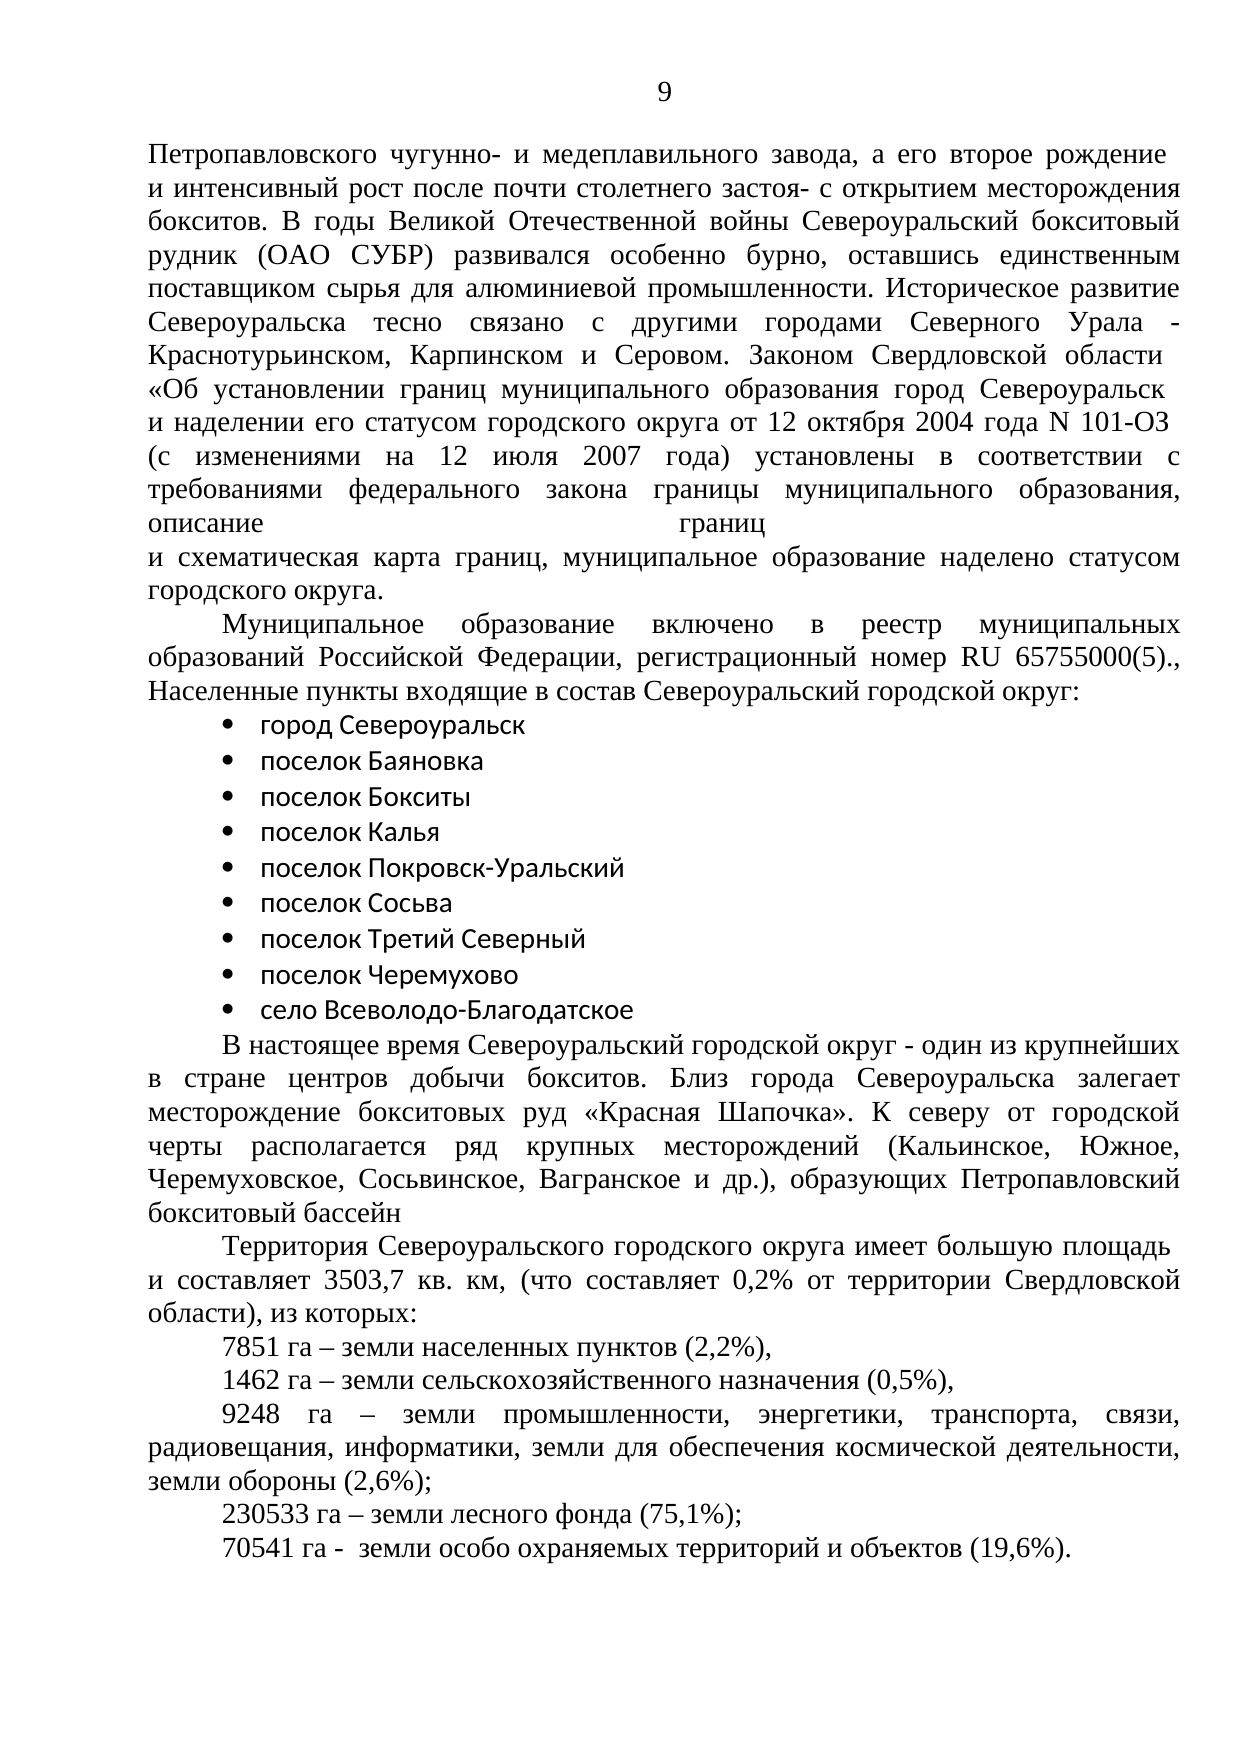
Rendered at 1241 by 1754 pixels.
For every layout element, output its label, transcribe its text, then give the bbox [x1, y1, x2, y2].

text 70541 га - земли особо охраняемых территорий и объектов (19,6%). [148, 1530, 1181, 1564]
list город Североуральск [223, 706, 1181, 742]
list село Всеволодо-Благодатское [223, 991, 1181, 1027]
text 9248 га – земли промышленности, энергетики, транспорта, связи, радиовещания, информатики, земли для обеспечения космической деятельности, земли обороны (2,6%); [148, 1396, 1181, 1497]
text 230533 га – земли лесного фонда (75,1%); [148, 1497, 1181, 1530]
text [148, 136, 1181, 606]
list поселок Баяновка [223, 742, 1181, 778]
list поселок Черемухово [223, 956, 1181, 991]
text Муниципальное образование включено в реестр муниципальных образований Российской Федерации, регистрационный номер RU 65755000(5)., Населенные пункты входящие в состав Североуральский городской округ: [148, 606, 1181, 706]
list поселок Калья [223, 813, 1181, 849]
list поселок Покровск-Уральский [223, 849, 1181, 884]
text 1462 га – земли сельскохозяйственного назначения (0,5%), [148, 1362, 1181, 1396]
text В настоящее время Североуральский городской округ - один из крупнейших в стране центров добычи бокситов. Близ города Североуральска залегает месторождение бокситовых руд «Красная Шапочка». К северу от городской черты располагается ряд крупных месторождений (Кальинское, Южное, Черемуховское, Сосьвинское, Вагранское и др.), образующих Петропавловский бокситовый бассейн [148, 1027, 1181, 1228]
list поселок Бокситы [223, 778, 1181, 813]
list поселок Сосьва [223, 884, 1181, 920]
text 7851 га – земли населенных пунктов (2,2%), [148, 1329, 1181, 1362]
list поселок Третий Северный [223, 920, 1181, 956]
text Территория Североуральского городского округа имеет большую площадь и составляет 3503,7 кв. км, (что составляет 0,2% от территории Свердловской области), из которых: [148, 1228, 1181, 1329]
